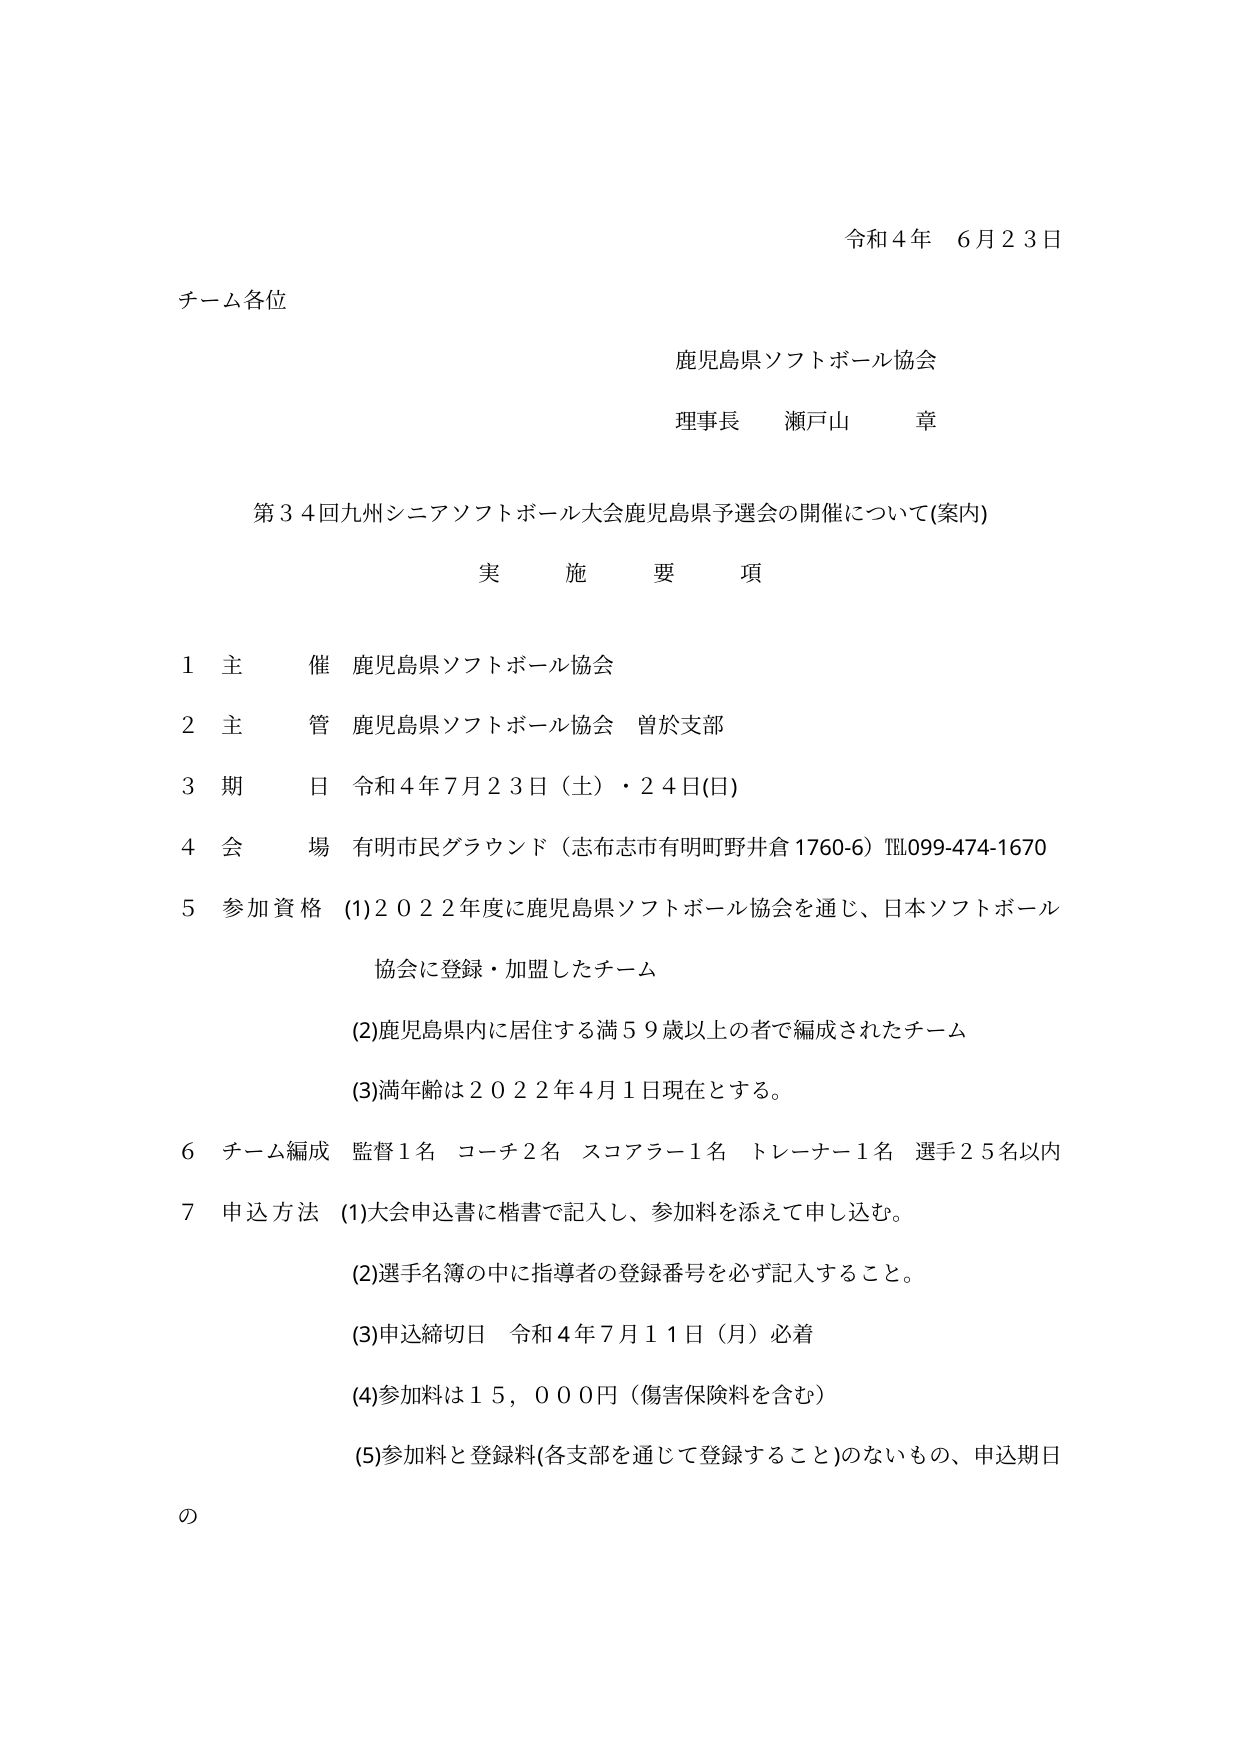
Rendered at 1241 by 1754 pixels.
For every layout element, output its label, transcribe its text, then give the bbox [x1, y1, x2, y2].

text ５ 参加資格 (1)２０２２年度に鹿児島県ソフトボール協会を通じ、日本ソフトボール協会に登録・加盟したチーム [177, 877, 1063, 998]
text ７ 申込方法 (1)大会申込書に楷書で記入し、参加料を添えて申し込む。 [177, 1181, 1063, 1242]
text 理事長 瀬戸山 章 [177, 390, 976, 451]
text ３ 期 日 令和４年７月２３日（土）・２４日(日) [177, 755, 1063, 816]
text 鹿児島県ソフトボール協会 [177, 329, 976, 390]
text １ 主 催 鹿児島県ソフトボール協会 [177, 633, 1063, 694]
text (3)満年齢は２０２２年４月１日現在とする。 [177, 1059, 1063, 1120]
text 実 施 要 項 [177, 542, 1063, 603]
text ２ 主 管 鹿児島県ソフトボール協会 曽於支部 [177, 694, 1063, 755]
text (3)申込締切日 令和4年７月１1日（月）必着 [177, 1302, 1063, 1363]
text ６ チーム編成 監督１名 コーチ２名 スコアラー１名 トレーナー１名 選手２５名以内 [177, 1120, 1063, 1181]
text 第３４回九州シニアソフトボール大会鹿児島県予選会の開催について(案内) [177, 481, 1063, 542]
text 令和４年 ６月２３日 [177, 207, 1063, 268]
text (4)参加料は１５，０００円（傷害保険料を含む） [177, 1363, 1063, 1424]
text ４ 会 場 有明市民グラウンド（志布志市有明町野井倉1760-6）℡099-474-1670 [177, 816, 1063, 877]
text チーム各位 [177, 268, 1063, 329]
text (2)鹿児島県内に居住する満５９歳以上の者で編成されたチーム [177, 998, 1063, 1059]
text (5)参加料と登録料(各支部を通じて登録すること)のないもの、申込期日の [177, 1424, 1063, 1546]
text (2)選手名簿の中に指導者の登録番号を必ず記入すること。 [177, 1242, 1063, 1302]
